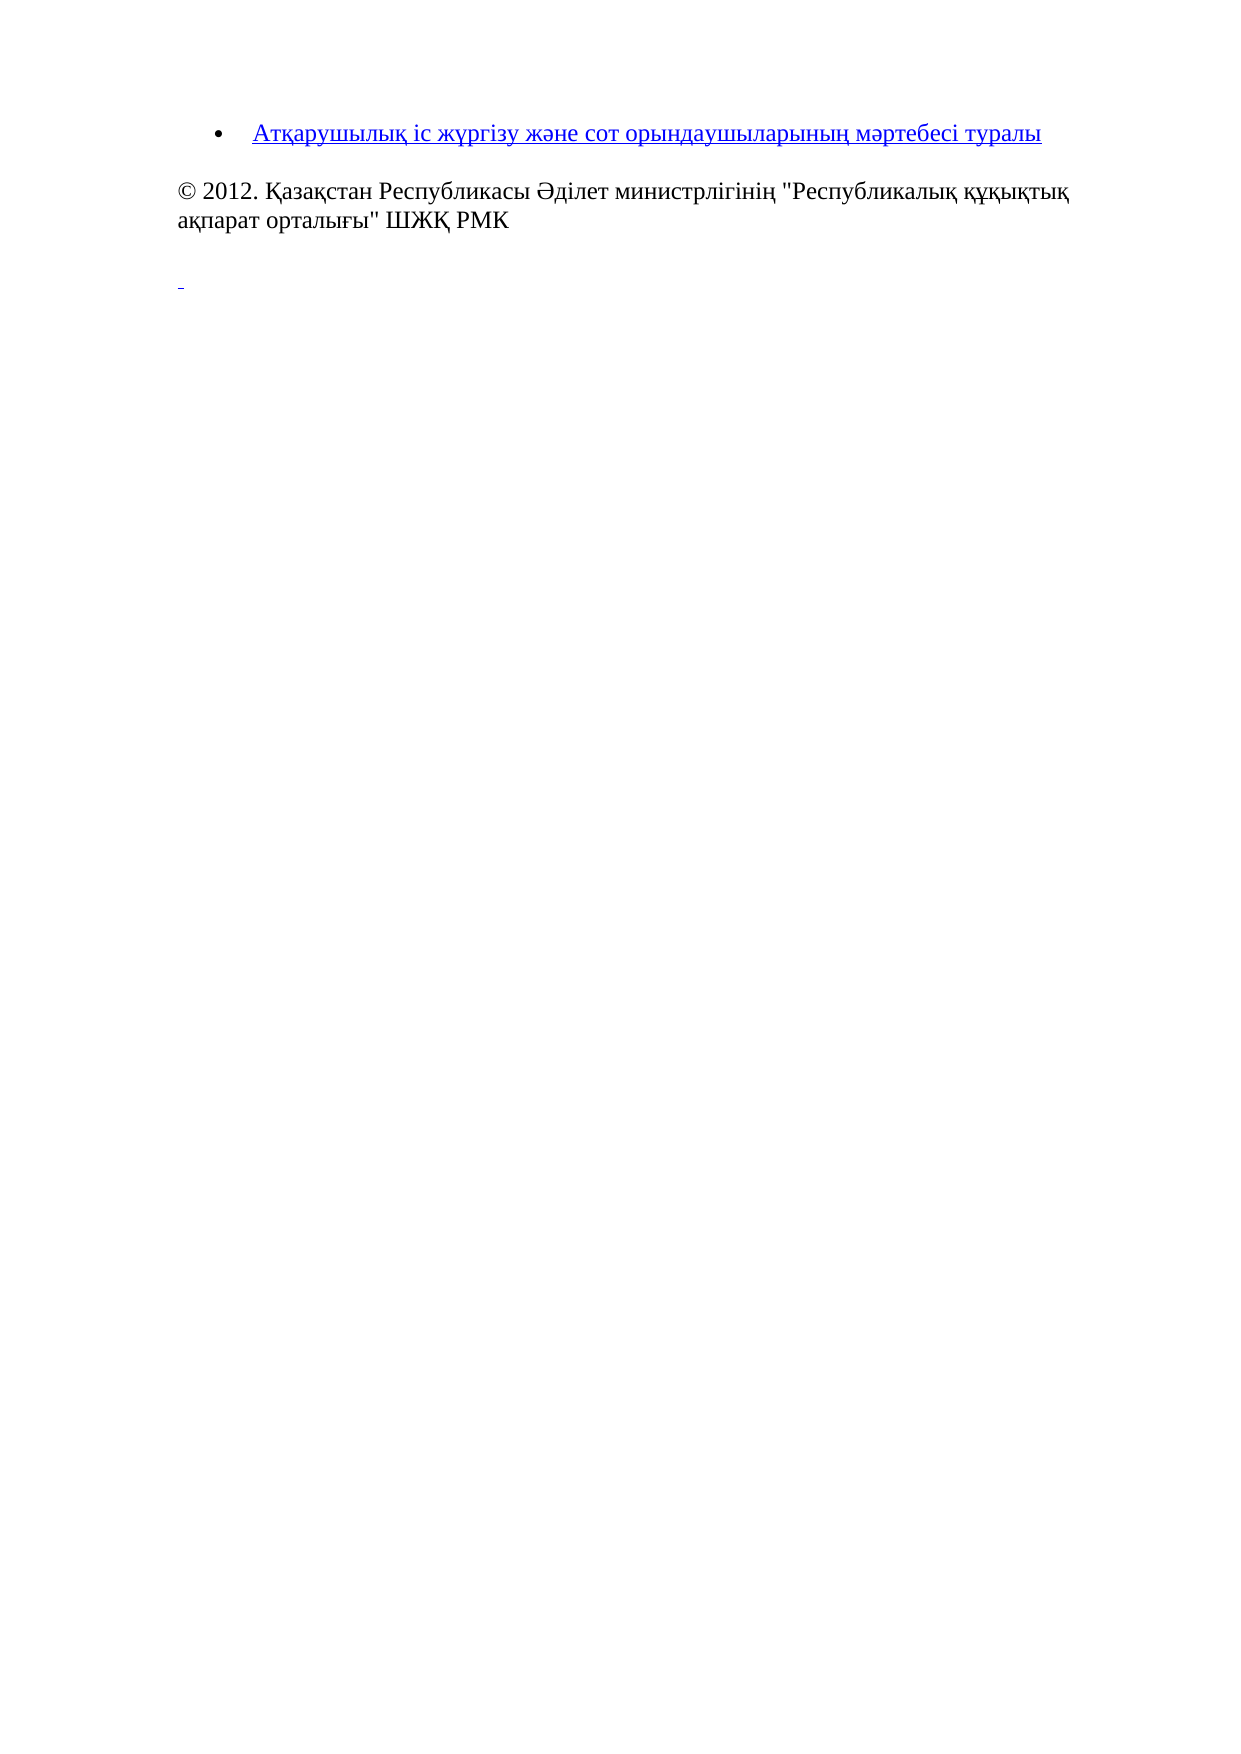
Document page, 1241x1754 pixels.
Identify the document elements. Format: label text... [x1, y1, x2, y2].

text © 2012. Қазақстан Республикасы Әділет министрлігінің "Республикалық құқықтық ақпарат орталығы" ШЖҚ РМК [177, 176, 1152, 233]
list Атқарушылық iс жүргiзу және сот орындаушыларының мәртебесi туралы [215, 118, 1152, 147]
